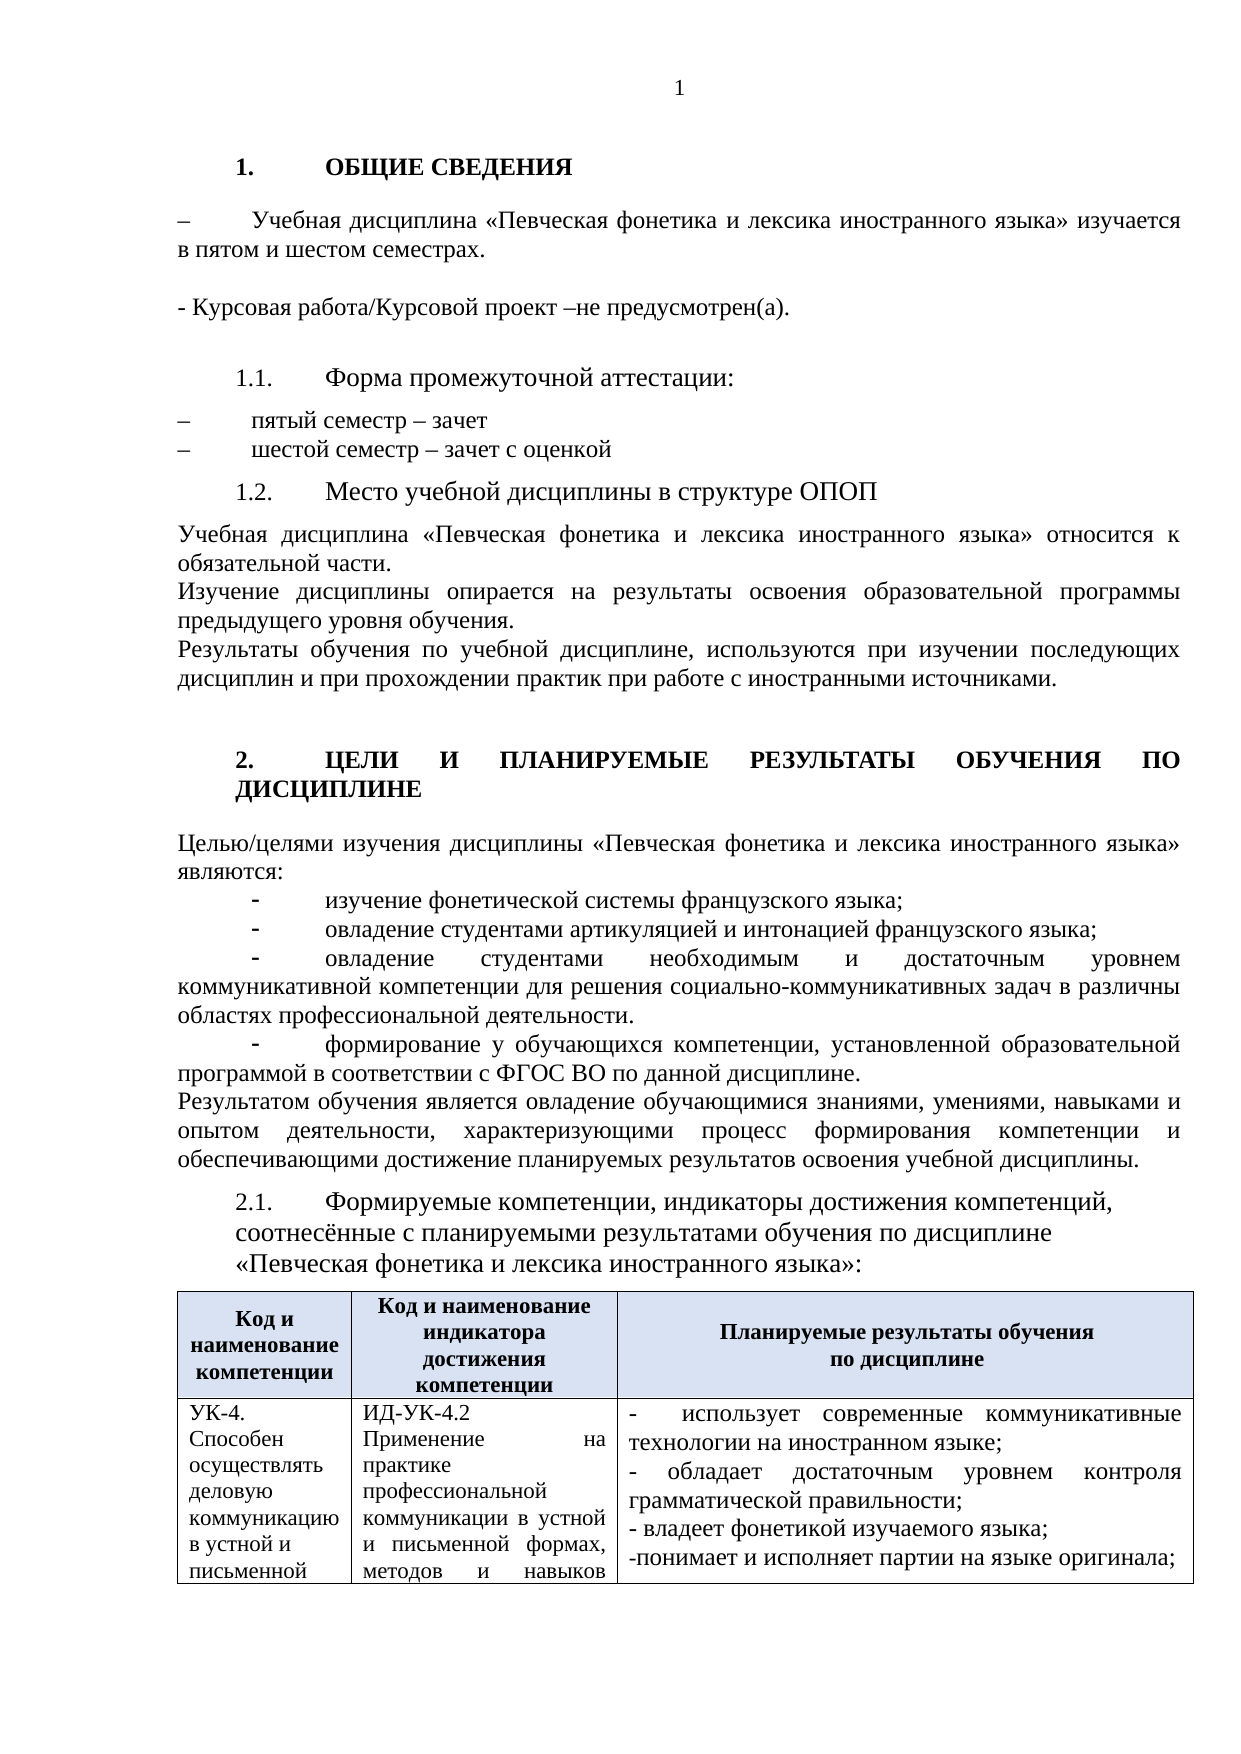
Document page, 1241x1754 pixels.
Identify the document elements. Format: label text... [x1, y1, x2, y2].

subtitle ЦЕЛИ И ПЛАНИРУЕМЫЕ РЕЗУЛЬТАТЫ ОБУЧЕНИЯ ПО ДИСЦИПЛИНЕ [235, 745, 1181, 803]
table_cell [178, 1399, 351, 1583]
subtitle Формируемые компетенции, индикаторы достижения компетенций, соотнесённые с планируемыми результатами обучения по дисциплине «Певческая фонетика и лексика иностранного языка»: [235, 1185, 1181, 1278]
list Учебная дисциплина «Певческая фонетика и лексика иностранного языка» относится к обязательной части. [177, 519, 1181, 576]
list формирование у обучающихся компетенции, установленной образовательной программой в соответствии с ФГОС ВО по данной дисциплине. [177, 1029, 1181, 1086]
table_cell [618, 1399, 1193, 1583]
list Результаты обучения по учебной дисциплине, используются при изучении последующих дисциплин и при прохождении практик при работе с иностранными источниками. [177, 634, 1181, 691]
subtitle Форма промежуточной аттестации: [235, 362, 1181, 393]
list Результатом обучения является овладение обучающимися знаниями, умениями, навыками и опытом деятельности, характеризующими процесс формирования компетенции и обеспечивающими достижение планируемых результатов освоения учебной дисциплины. [177, 1086, 1181, 1173]
subtitle Место учебной дисциплины в структуре ОПОП [235, 475, 1181, 506]
table_header Планируемые результаты обучения по дисциплине [618, 1292, 1193, 1397]
list Изучение дисциплины опирается на результаты освоения образовательной программы предыдущего уровня обучения. [177, 576, 1181, 634]
list овладение студентами артикуляцией и интонацией французского языка; [177, 914, 1181, 943]
subtitle ОБЩИЕ СВЕДЕНИЯ [235, 152, 1181, 180]
list Целью/целями изучения дисциплины «Певческая фонетика и лексика иностранного языка» являются: [177, 828, 1181, 885]
list овладение студентами необходимым и достаточным уровнем коммуникативной компетенции для решения социально-коммуникативных задач в различны областях профессиональной деятельности. [177, 943, 1181, 1029]
list - Курсовая работа/Курсовой проект –не предусмотрен(а). [177, 292, 1181, 320]
list шестой семестр – зачет с оценкой [177, 434, 1181, 463]
list Учебная дисциплина «Певческая фонетика и лексика иностранного языка» изучается в пятом и шестом семестрах. [177, 205, 1181, 263]
table_header Код и наименование индикатора достижения компетенции [352, 1292, 617, 1397]
list изучение фонетической системы французского языка; [177, 885, 1181, 914]
table_header Код и наименование компетенции [178, 1292, 351, 1397]
list пятый семестр – зачет [177, 405, 1181, 434]
